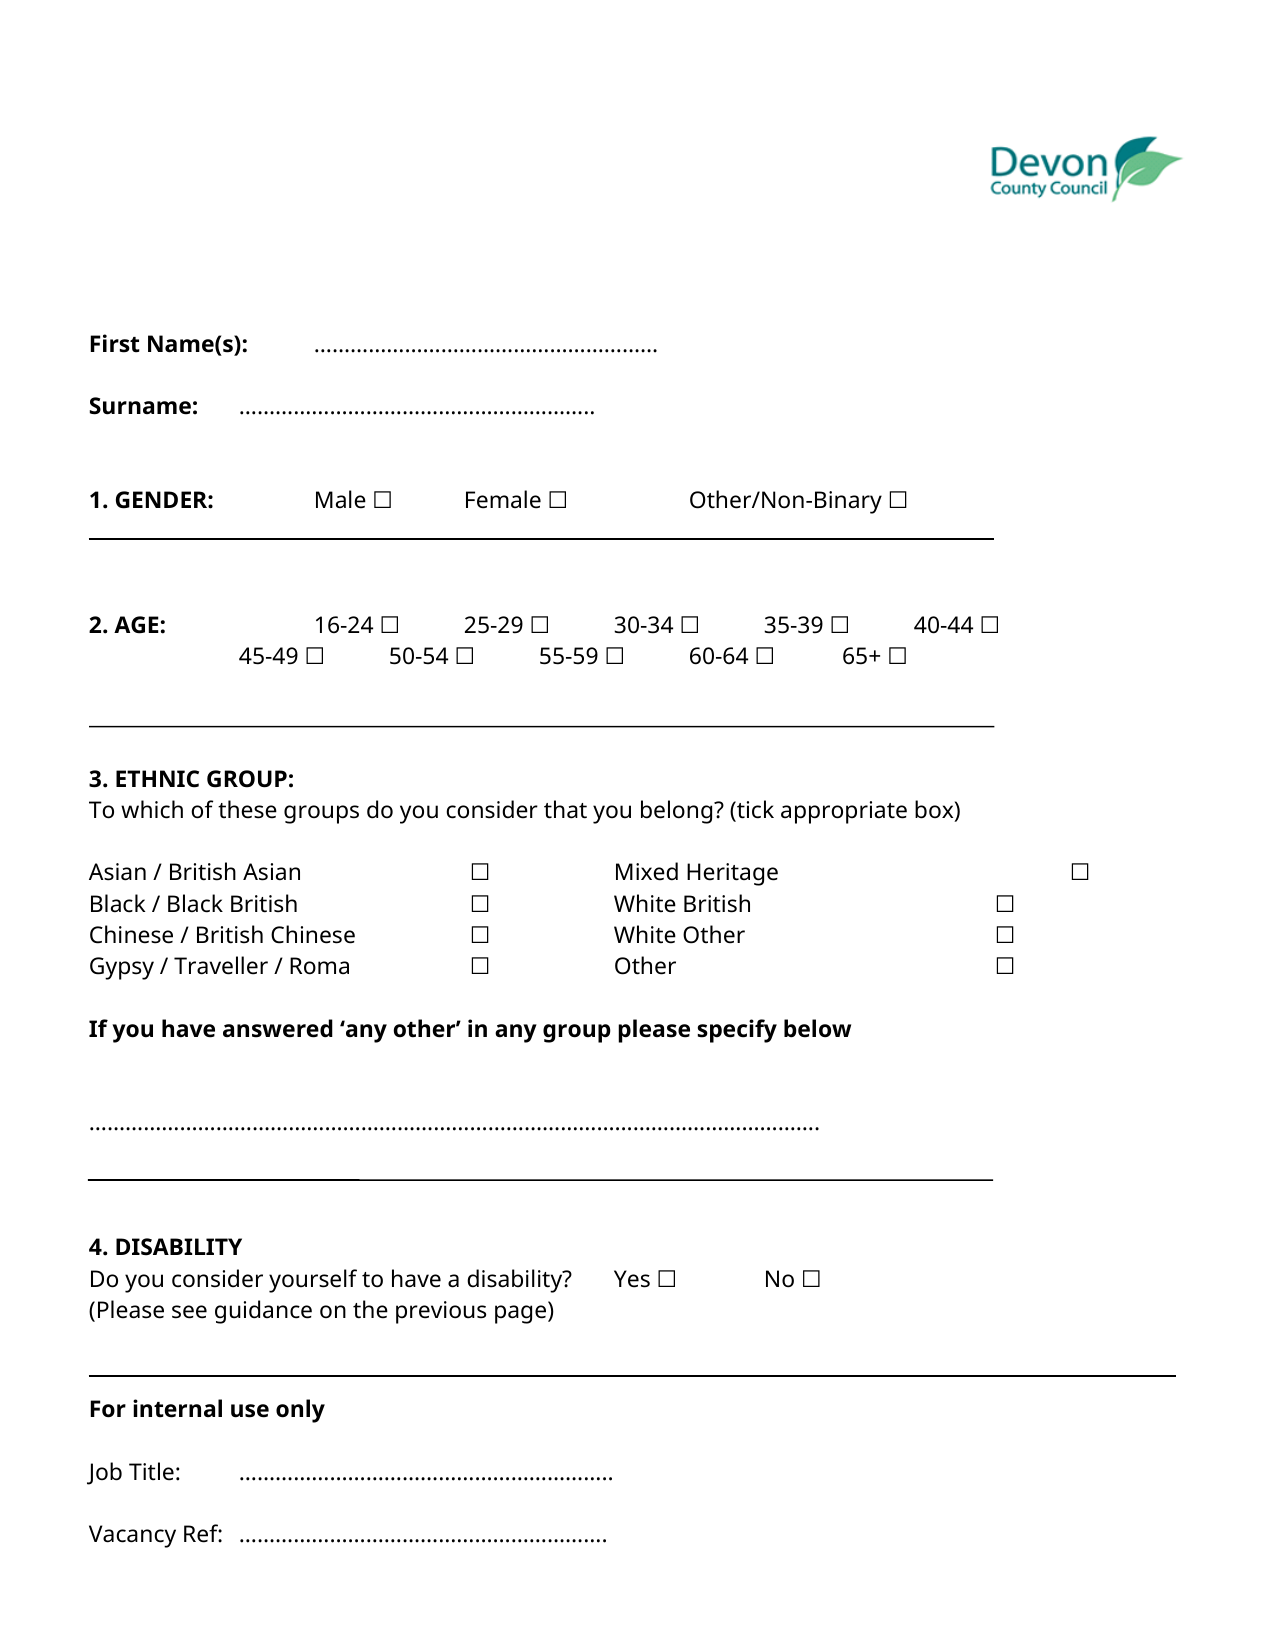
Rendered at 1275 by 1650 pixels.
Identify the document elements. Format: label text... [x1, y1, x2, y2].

text 3. ETHNIC GROUP: [89, 763, 1186, 794]
picture [988, 117, 1189, 218]
text If you have answered ‘any other’ in any group please specify below [89, 1013, 1186, 1044]
text Do you consider yourself to have a disability? Yes No [89, 1263, 1186, 1294]
text 1. GENDER: Male Female Other/Non-Binary [89, 484, 1186, 515]
text Surname: ………………………………………………….. [89, 390, 1186, 421]
text First Name(s): ………………………………………………… [89, 328, 1186, 359]
text 45-49 50-54 55-59 60-64 65+ [164, 640, 1186, 671]
text …………………………………………………………………………………………………………. [89, 1106, 1186, 1138]
text Gypsy / Traveller / Roma Other [89, 950, 1186, 981]
text To which of these groups do you consider that you belong? (tick appropriate box) [89, 794, 1186, 825]
text Job Title: …………………………………………………….. [89, 1456, 1186, 1487]
text Asian / British Asian Mixed Heritage [89, 856, 1186, 888]
text Chinese / British Chinese White Other [89, 919, 1186, 950]
text (Please see guidance on the previous page) [89, 1294, 1186, 1325]
text 4. DISABILITY [89, 1231, 1186, 1263]
text Vacancy Ref: ……………………………………………………. [89, 1518, 1186, 1549]
text For internal use only [89, 1393, 1186, 1424]
text 2. AGE: 16-24 25-29 30-34 35-39 40-44 [89, 609, 1186, 640]
text Black / Black British White British [89, 888, 1186, 919]
